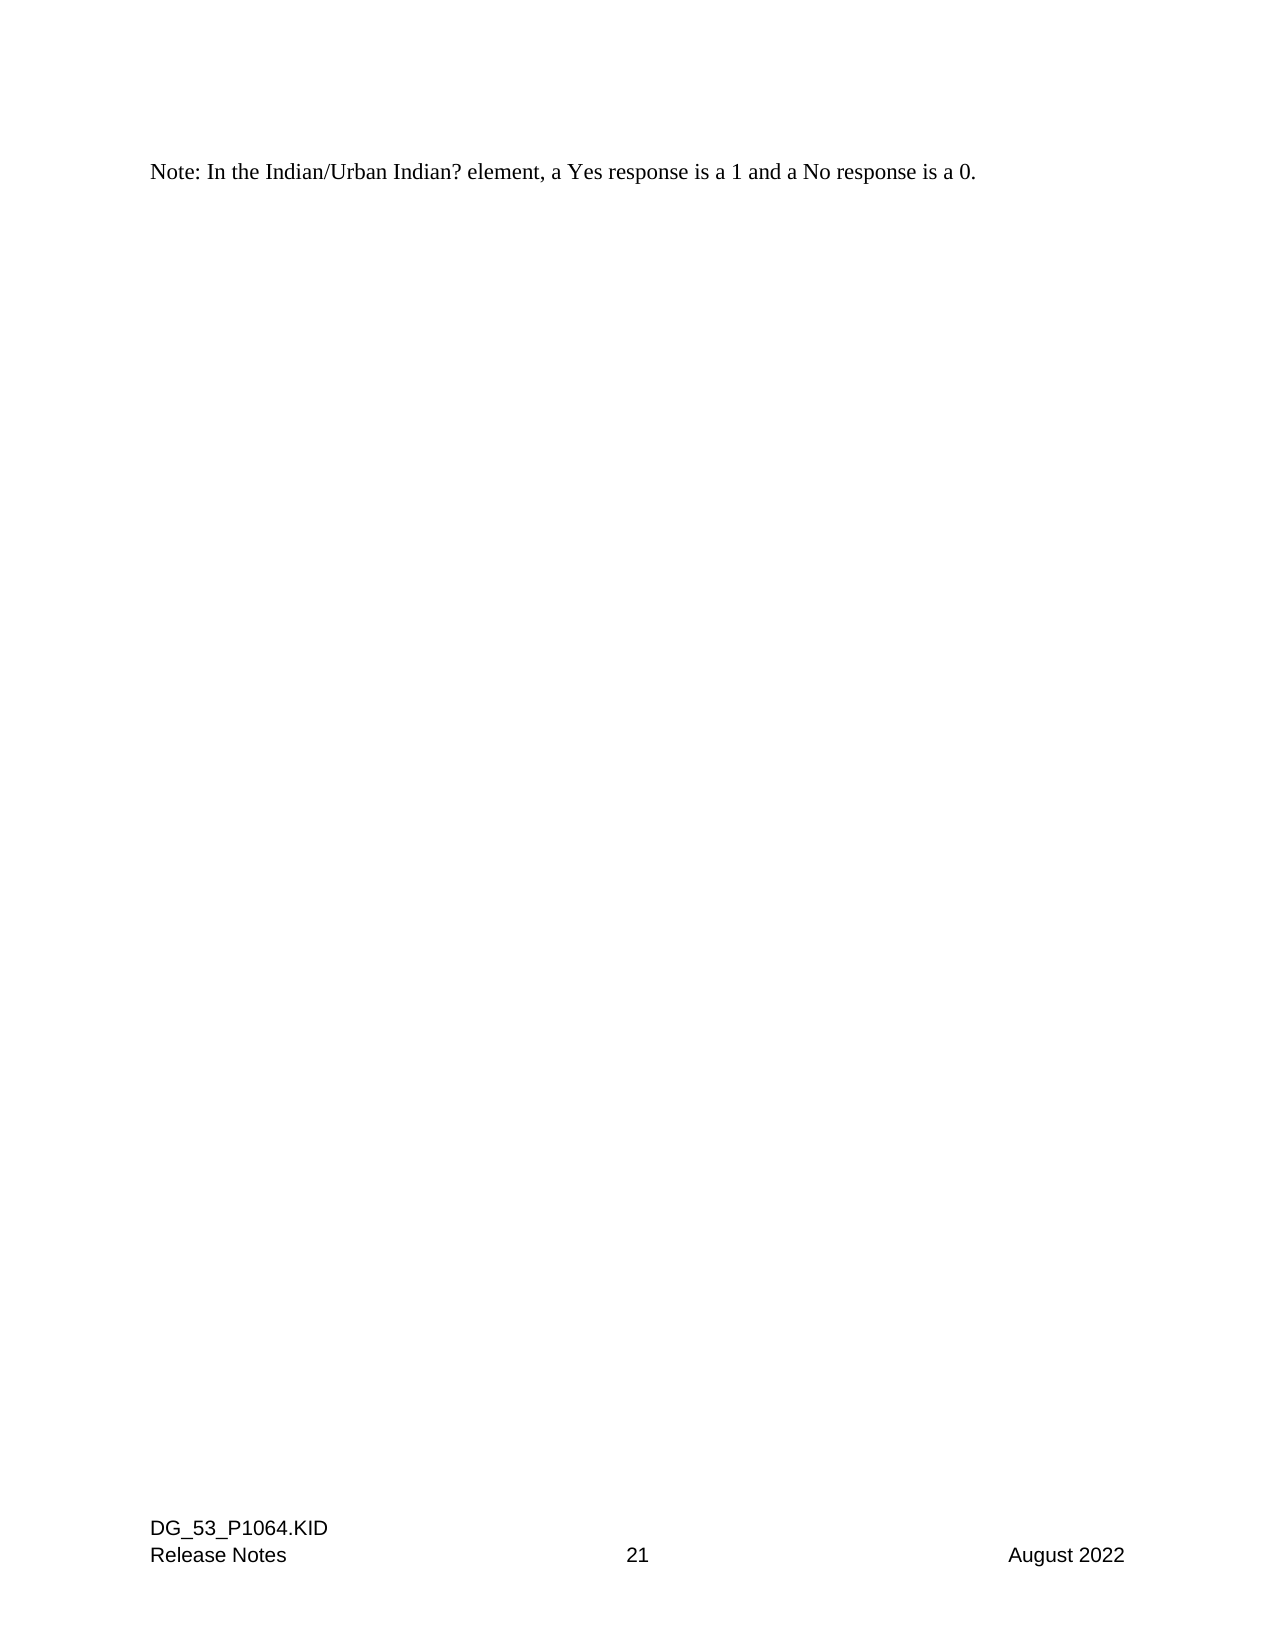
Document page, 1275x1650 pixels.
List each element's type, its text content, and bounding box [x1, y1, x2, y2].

text Note: In the Indian/Urban Indian? element, a Yes response is a 1 and a No response is a 0. [150, 158, 1125, 184]
